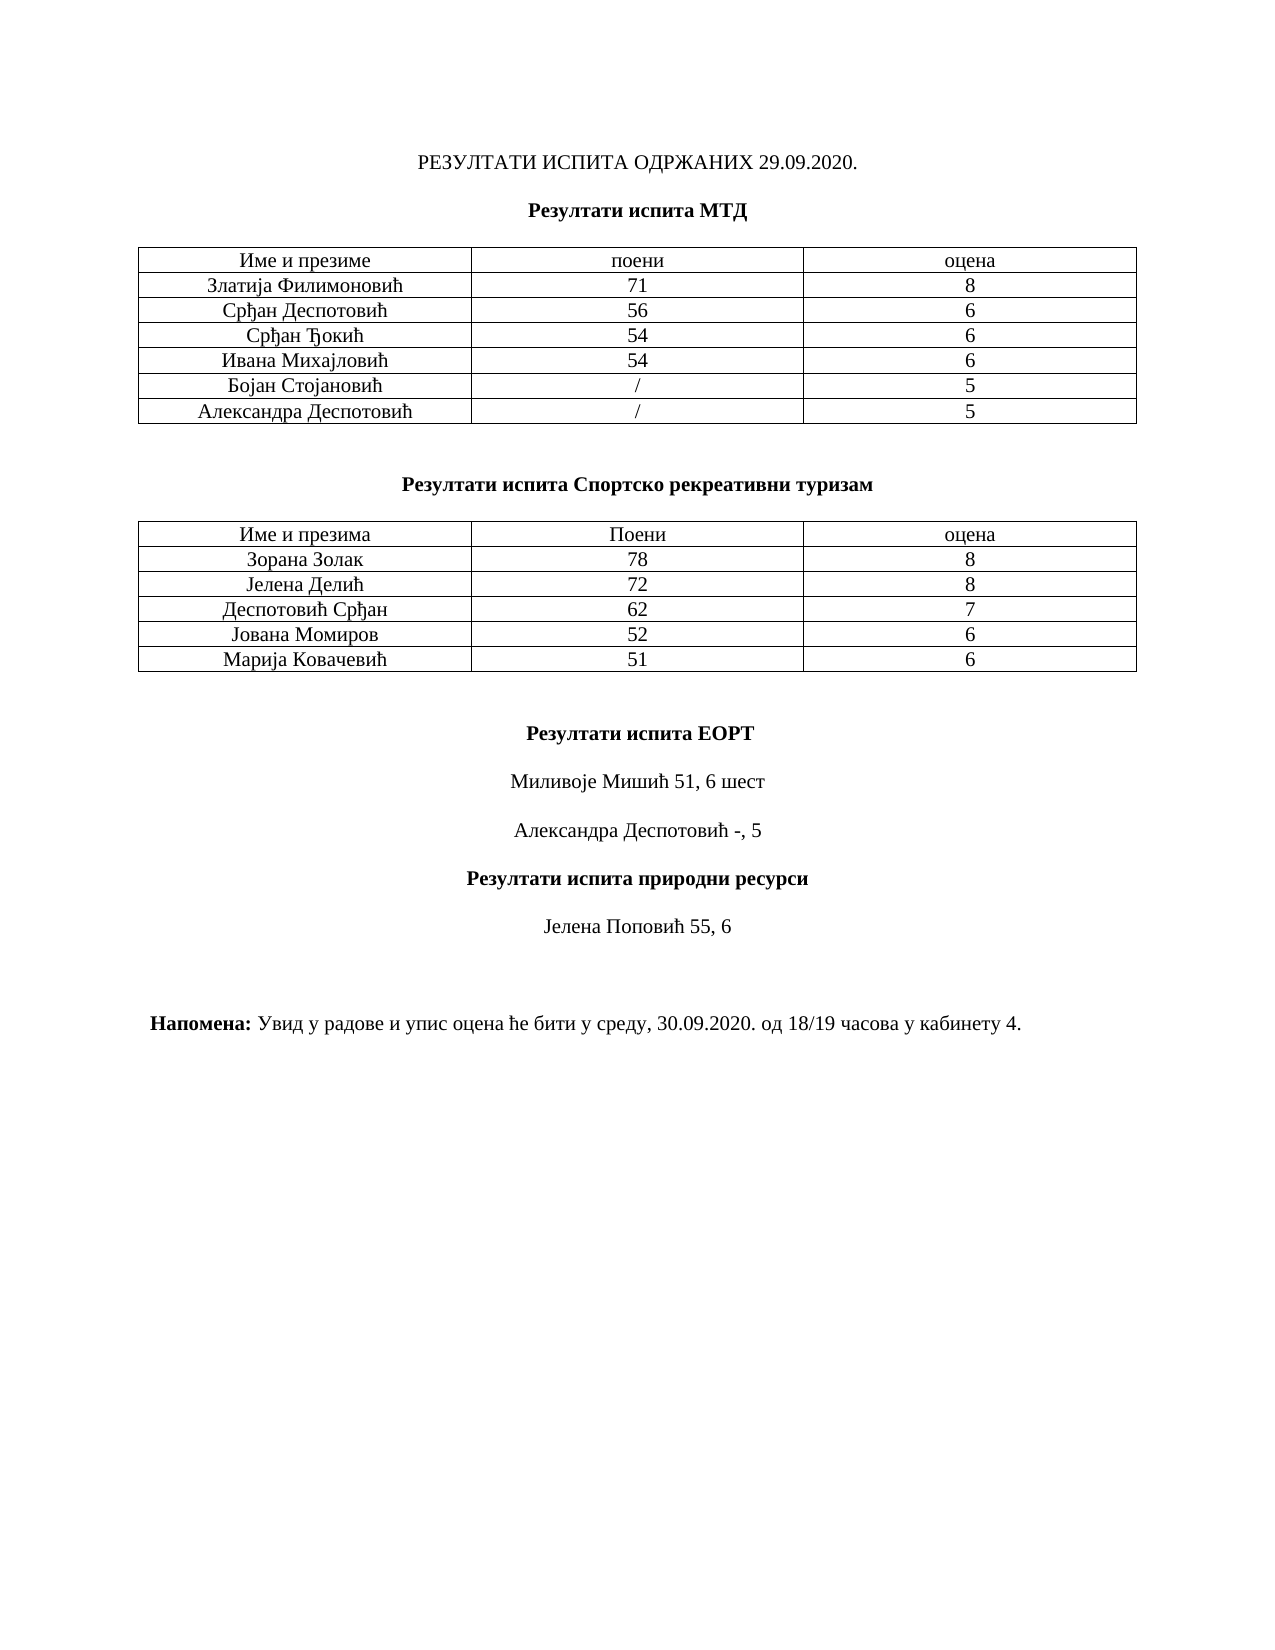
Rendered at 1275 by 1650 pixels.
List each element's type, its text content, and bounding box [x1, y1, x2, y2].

table_header Име и презима [139, 522, 471, 546]
table_cell 8 [804, 273, 1136, 297]
table_cell Марија Ковачевић [139, 647, 471, 671]
text РЕЗУЛТАТИ ИСПИТА ОДРЖАНИХ 29.09.2020. [150, 150, 1125, 174]
table_header Име и презиме [139, 248, 471, 272]
table_cell 5 [804, 399, 1136, 423]
text Резултати испита МТД [150, 198, 1125, 222]
table_cell / [472, 399, 803, 423]
text Резултати испита ЕОРТ [150, 721, 1125, 745]
table_cell 6 [804, 647, 1136, 671]
table_header поени [472, 248, 803, 272]
table_cell Срђан Ђокић [139, 323, 471, 347]
table_cell 51 [472, 647, 803, 671]
text Резултати испита природни ресурси [150, 866, 1125, 890]
table_cell 62 [472, 597, 803, 621]
table_cell / [472, 374, 803, 397]
table_cell Зорана Золак [139, 547, 471, 571]
text Александра Деспотовић -, 5 [150, 817, 1125, 842]
table_cell 78 [472, 547, 803, 571]
table_cell 8 [804, 572, 1136, 596]
table_cell 6 [804, 348, 1136, 372]
table_cell 54 [472, 323, 803, 347]
table_cell Ивана Михајловић [139, 348, 471, 372]
text Јелена Поповић 55, 6 [150, 914, 1125, 938]
table_cell 52 [472, 622, 803, 646]
table_cell Александра Деспотовић [139, 399, 471, 423]
table_cell 6 [804, 298, 1136, 322]
table_cell Бојан Стојановић [139, 374, 471, 397]
table_cell Златија Филимоновић [139, 273, 471, 297]
table_cell 7 [804, 597, 1136, 621]
table_cell Јелена Делић [139, 572, 471, 596]
table_cell 56 [472, 298, 803, 322]
table_cell 8 [804, 547, 1136, 571]
table_cell Деспотовић Срђан [139, 597, 471, 621]
text Миливоје Мишић 51, 6 шест [150, 769, 1125, 793]
table_header Поени [472, 522, 803, 546]
table_cell 6 [804, 323, 1136, 347]
table_cell 71 [472, 273, 803, 297]
text Напомена: Увид у радове и упис оцена ће бити у среду, 30.09.2020. од 18/19 часова у кабинету 4. [150, 1011, 1125, 1035]
table_cell 72 [472, 572, 803, 596]
table_cell Јована Момиров [139, 622, 471, 646]
table_cell 6 [804, 622, 1136, 646]
text Резултати испита Спортско рекреативни туризам [150, 472, 1125, 496]
table_cell Срђан Деспотовић [139, 298, 471, 322]
table_cell 5 [804, 374, 1136, 397]
table_header оцена [804, 522, 1136, 546]
table_cell 54 [472, 348, 803, 372]
table_header оцена [804, 248, 1136, 272]
